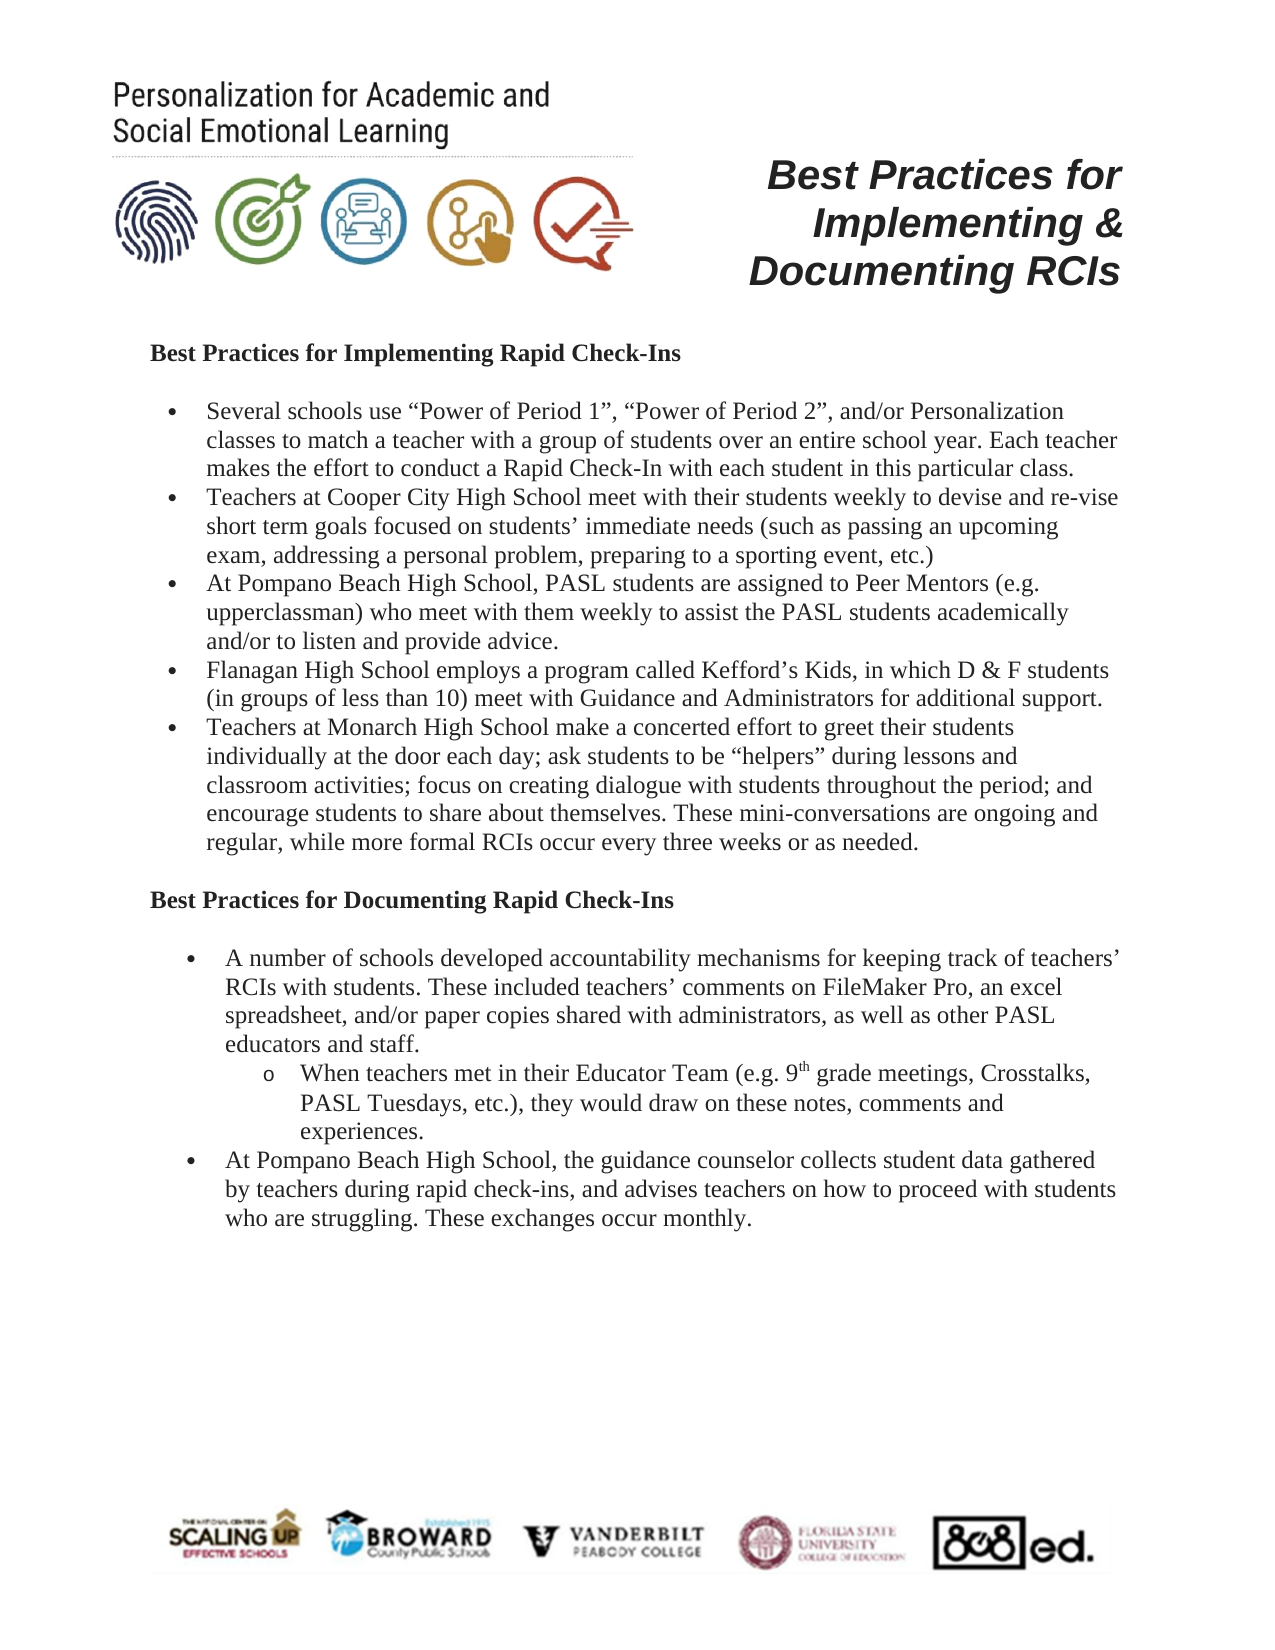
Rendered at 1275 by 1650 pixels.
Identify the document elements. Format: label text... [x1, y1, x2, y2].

text Implementing & [640, 198, 1125, 246]
text Best Practices for Documenting Rapid Check-Ins [150, 885, 1125, 914]
list Teachers at Cooper City High School meet with their students weekly to devise and re-vise short term goals focused on students’ immediate needs (such as passing an upcoming exam, addressing a personal problem, preparing to a sporting event, etc.) [169, 482, 1125, 568]
list At Pompano Beach High School, PASL students are assigned to Peer Mentors (e.g. upperclassman) who meet with them weekly to assist the PASL students academically and/or to listen and provide advice. [169, 568, 1125, 655]
list Several schools use “Power of Period 1”, “Power of Period 2”, and/or Personalization classes to match a teacher with a group of students over an entire school year. Each teacher makes the effort to conduct a Rapid Check-In with each student in this particular class. [169, 396, 1125, 482]
list Flanagan High School employs a program called Kefford’s Kids, in which D & F students (in groups of less than 10) meet with Guidance and Administrators for additional support. [169, 655, 1125, 712]
list A number of schools developed accountability mechanisms for keeping track of teachers’ RCIs with students. These included teachers’ comments on FileMaker Pro, an excel spreadsheet, and/or paper copies shared with administrators, as well as other PASL educators and staff. [187, 943, 1125, 1058]
list When teachers met in their Educator Team (e.g. 9th grade meetings, Crosstalks, PASL Tuesdays, etc.), they would draw on these notes, comments and experiences. [262, 1058, 1125, 1145]
text Best Practices for [640, 150, 1125, 198]
picture [108, 79, 640, 273]
picture [150, 1505, 1113, 1575]
text Documenting RCIs [150, 246, 1125, 294]
list At Pompano Beach High School, the guidance counselor collects student data gathered by teachers during rapid check-ins, and advises teachers on how to proceed with students who are struggling. These exchanges occur monthly. [187, 1145, 1125, 1231]
text Best Practices for Implementing Rapid Check-Ins [150, 338, 1125, 367]
list Teachers at Monarch High School make a concerted effort to greet their students individually at the door each day; ask students to be “helpers” during lessons and classroom activities; focus on creating dialogue with students throughout the period; and encourage students to share about themselves. These mini-conversations are ongoing and regular, while more formal RCIs occur every three weeks or as needed. [169, 712, 1125, 856]
